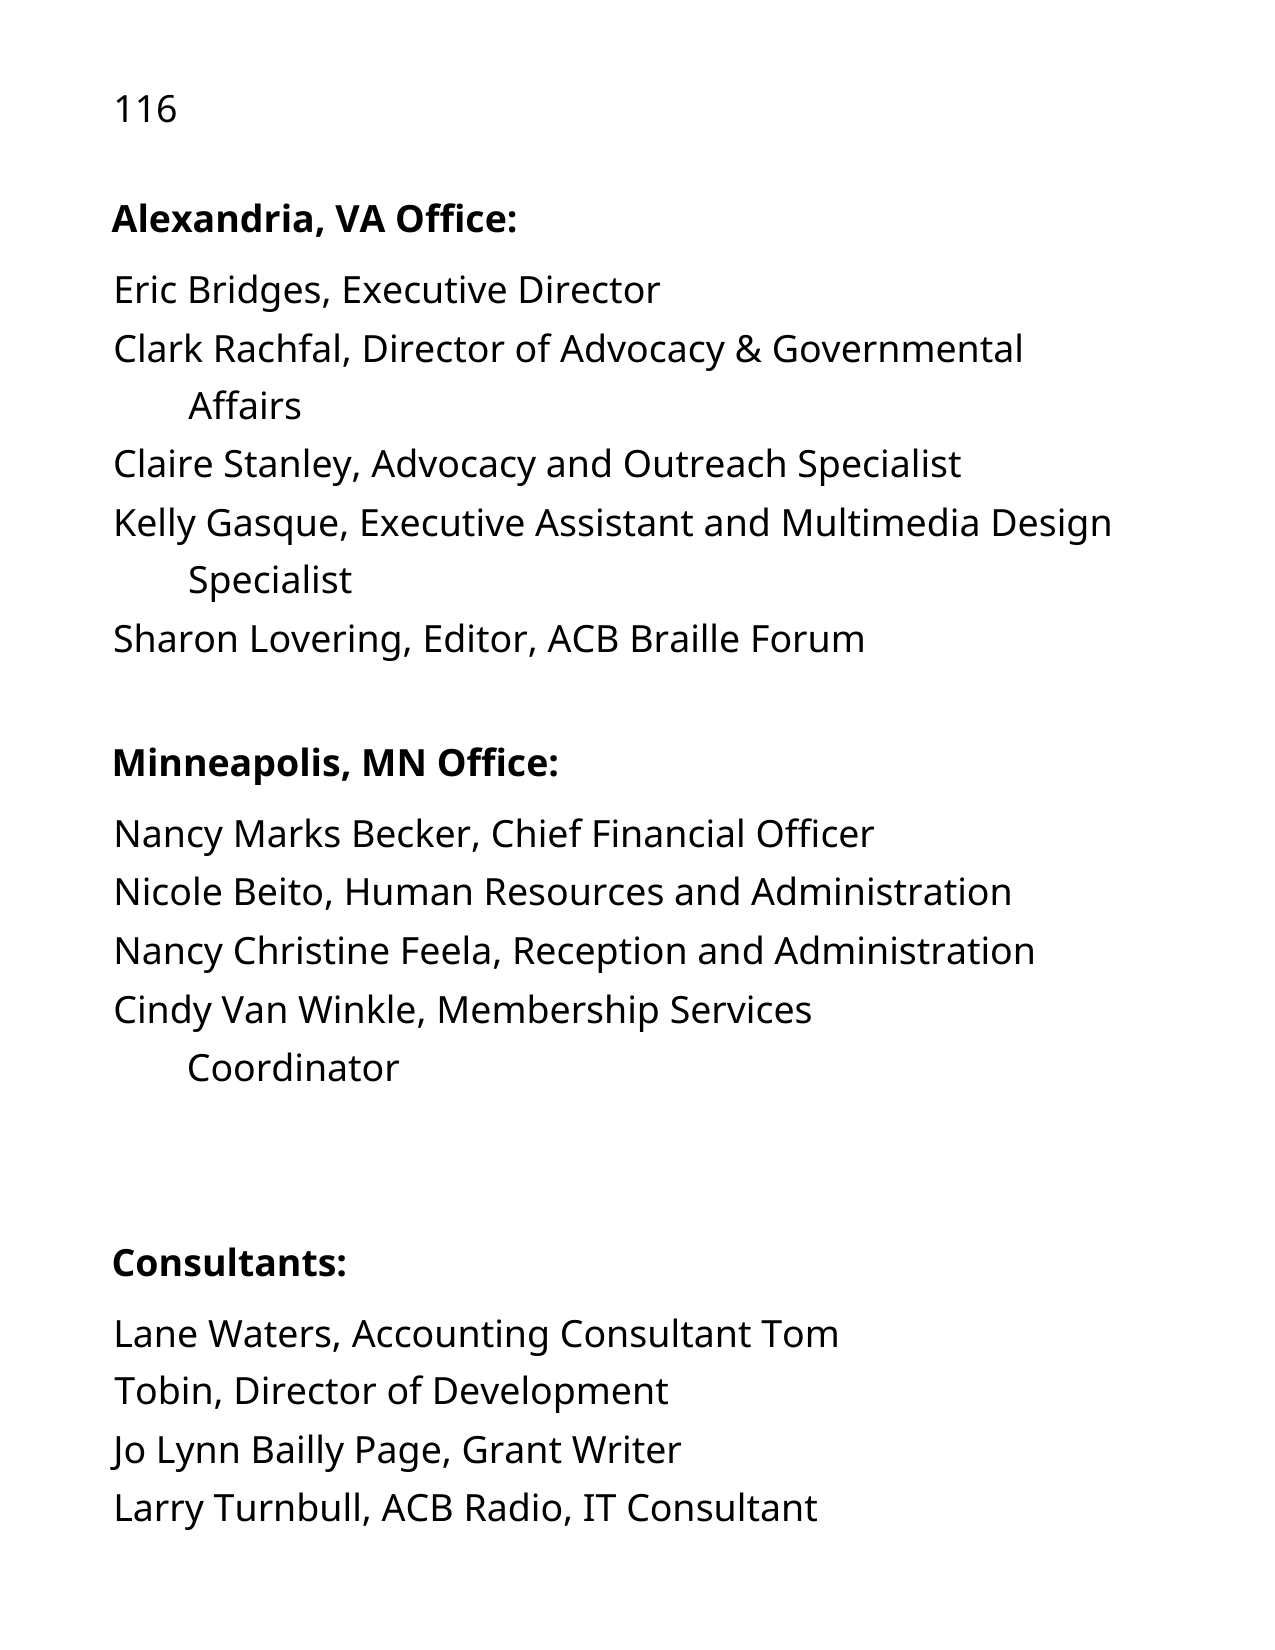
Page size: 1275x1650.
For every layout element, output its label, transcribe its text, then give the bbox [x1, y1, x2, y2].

text Eric Bridges, Executive Director [113, 263, 1161, 314]
text Consultants: [111, 1237, 1106, 1288]
text Kelly Gasque, Executive Assistant and Multimedia Design Specialist [113, 496, 1161, 604]
text Jo Lynn Bailly Page, Grant Writer [113, 1423, 1161, 1474]
text Nancy Christine Feela, Reception and Administration [113, 924, 1104, 975]
text Alexandria, VA Office: [111, 192, 1106, 243]
text Clark Rachfal, Director of Advocacy & Governmental Affairs [113, 322, 1094, 430]
text Coordinator [187, 1042, 1161, 1093]
text Nancy Marks Becker, Chief Financial Officer [113, 807, 1161, 858]
text Lane Waters, Accounting Consultant Tom Tobin, Director of Development [113, 1307, 884, 1415]
text Cindy Van Winkle, Membership Services [113, 983, 1161, 1034]
text Larry Turnbull, ACB Radio, IT Consultant [113, 1482, 1161, 1533]
text Nicole Beito, Human Resources and Administration [113, 866, 1161, 917]
text Claire Stanley, Advocacy and Outreach Specialist [113, 438, 1161, 489]
text Minneapolis, MN Office: [111, 736, 1106, 787]
text Sharon Lovering, Editor, ACB Braille Forum [113, 612, 1161, 663]
